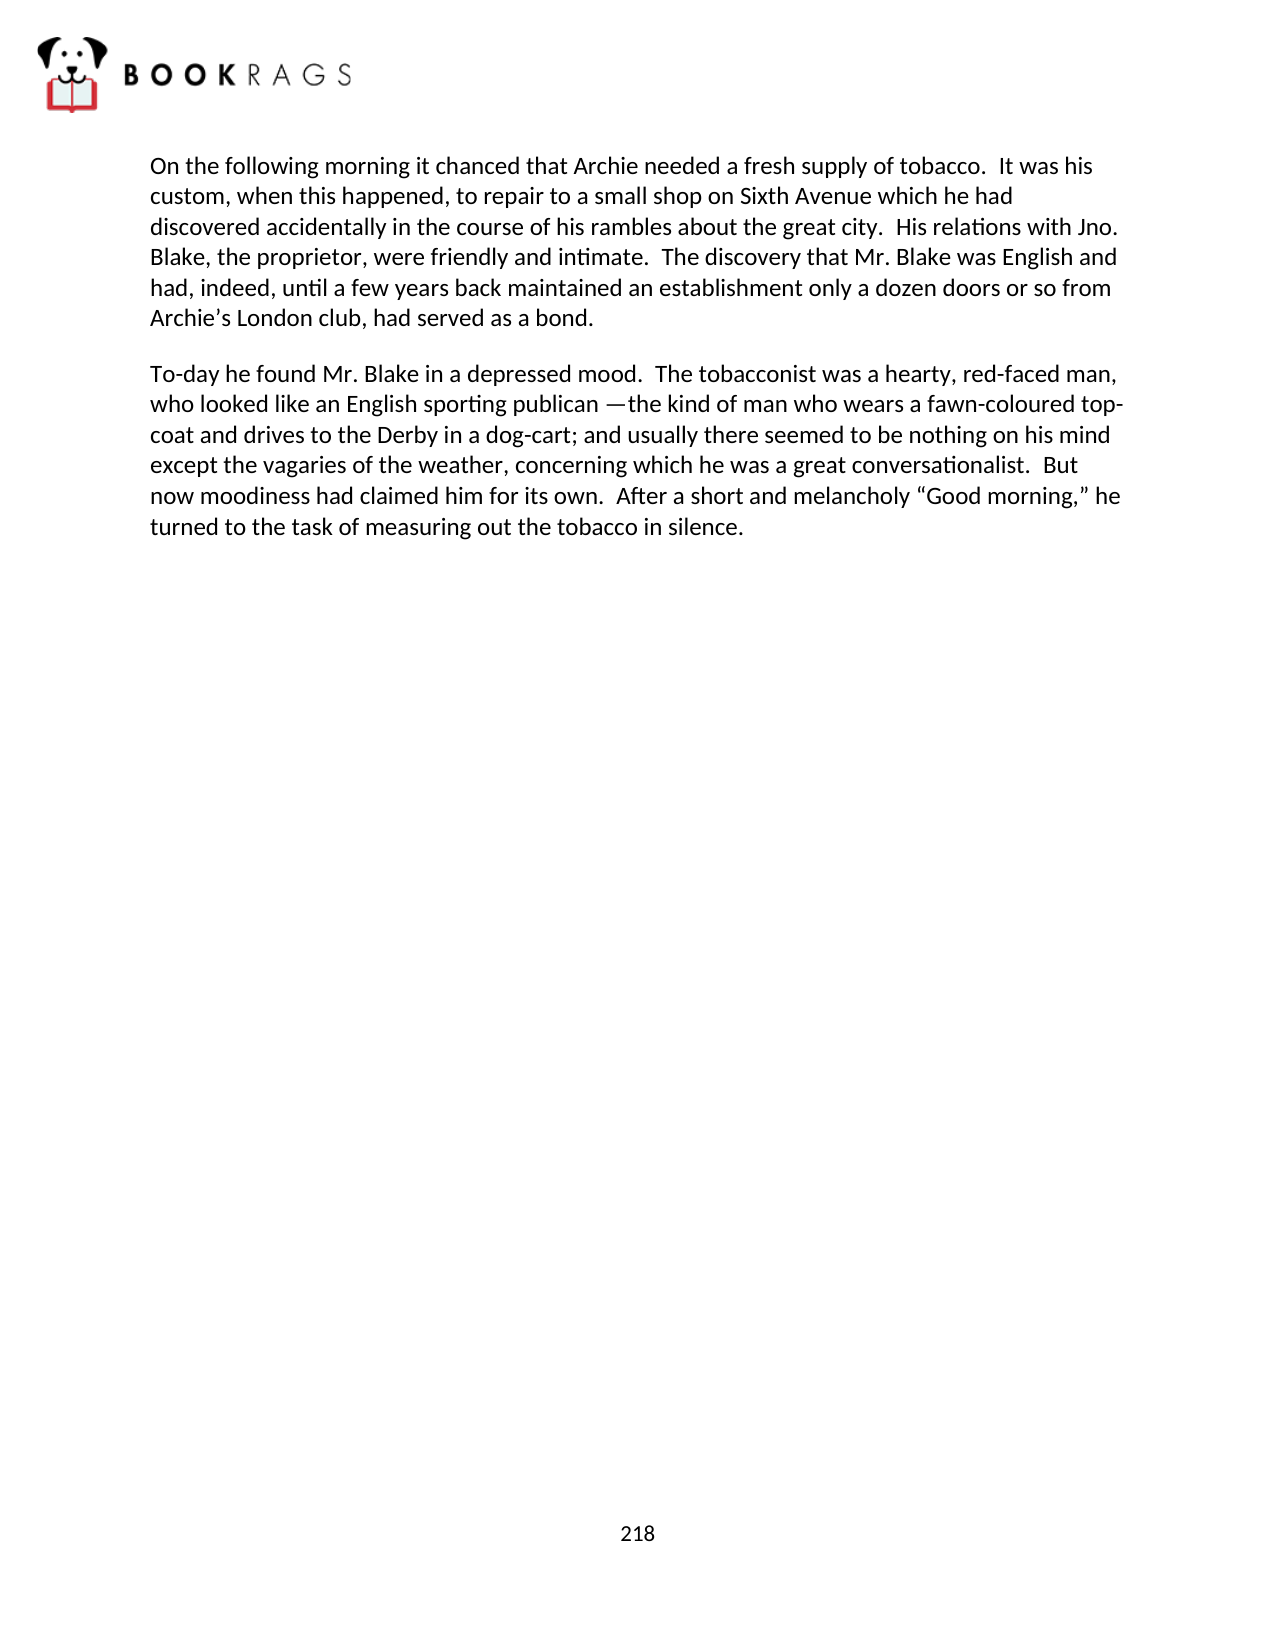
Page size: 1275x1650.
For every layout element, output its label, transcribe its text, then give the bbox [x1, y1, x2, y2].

text To-day he found Mr. Blake in a depressed mood. The tobacconist was a hearty, red-faced man, who looked like an English sporting publican —­the kind of man who wears a fawn-coloured top-coat and drives to the Derby in a dog-cart; and usually there seemed to be nothing on his mind except the vagaries of the weather, concerning which he was a great conversationalist. But now moodiness had claimed him for its own. After a short and melancholy “Good morning,” he turned to the task of measuring out the tobacco in silence. [150, 358, 1125, 541]
picture [37, 37, 351, 113]
text On the following morning it chanced that Archie needed a fresh supply of tobacco. It was his custom, when this happened, to repair to a small shop on Sixth Avenue which he had discovered accidentally in the course of his rambles about the great city. His relations with Jno. Blake, the proprietor, were friendly and intimate. The discovery that Mr. Blake was English and had, indeed, until a few years back maintained an establishment only a dozen doors or so from Archie’s London club, had served as a bond. [150, 150, 1125, 333]
